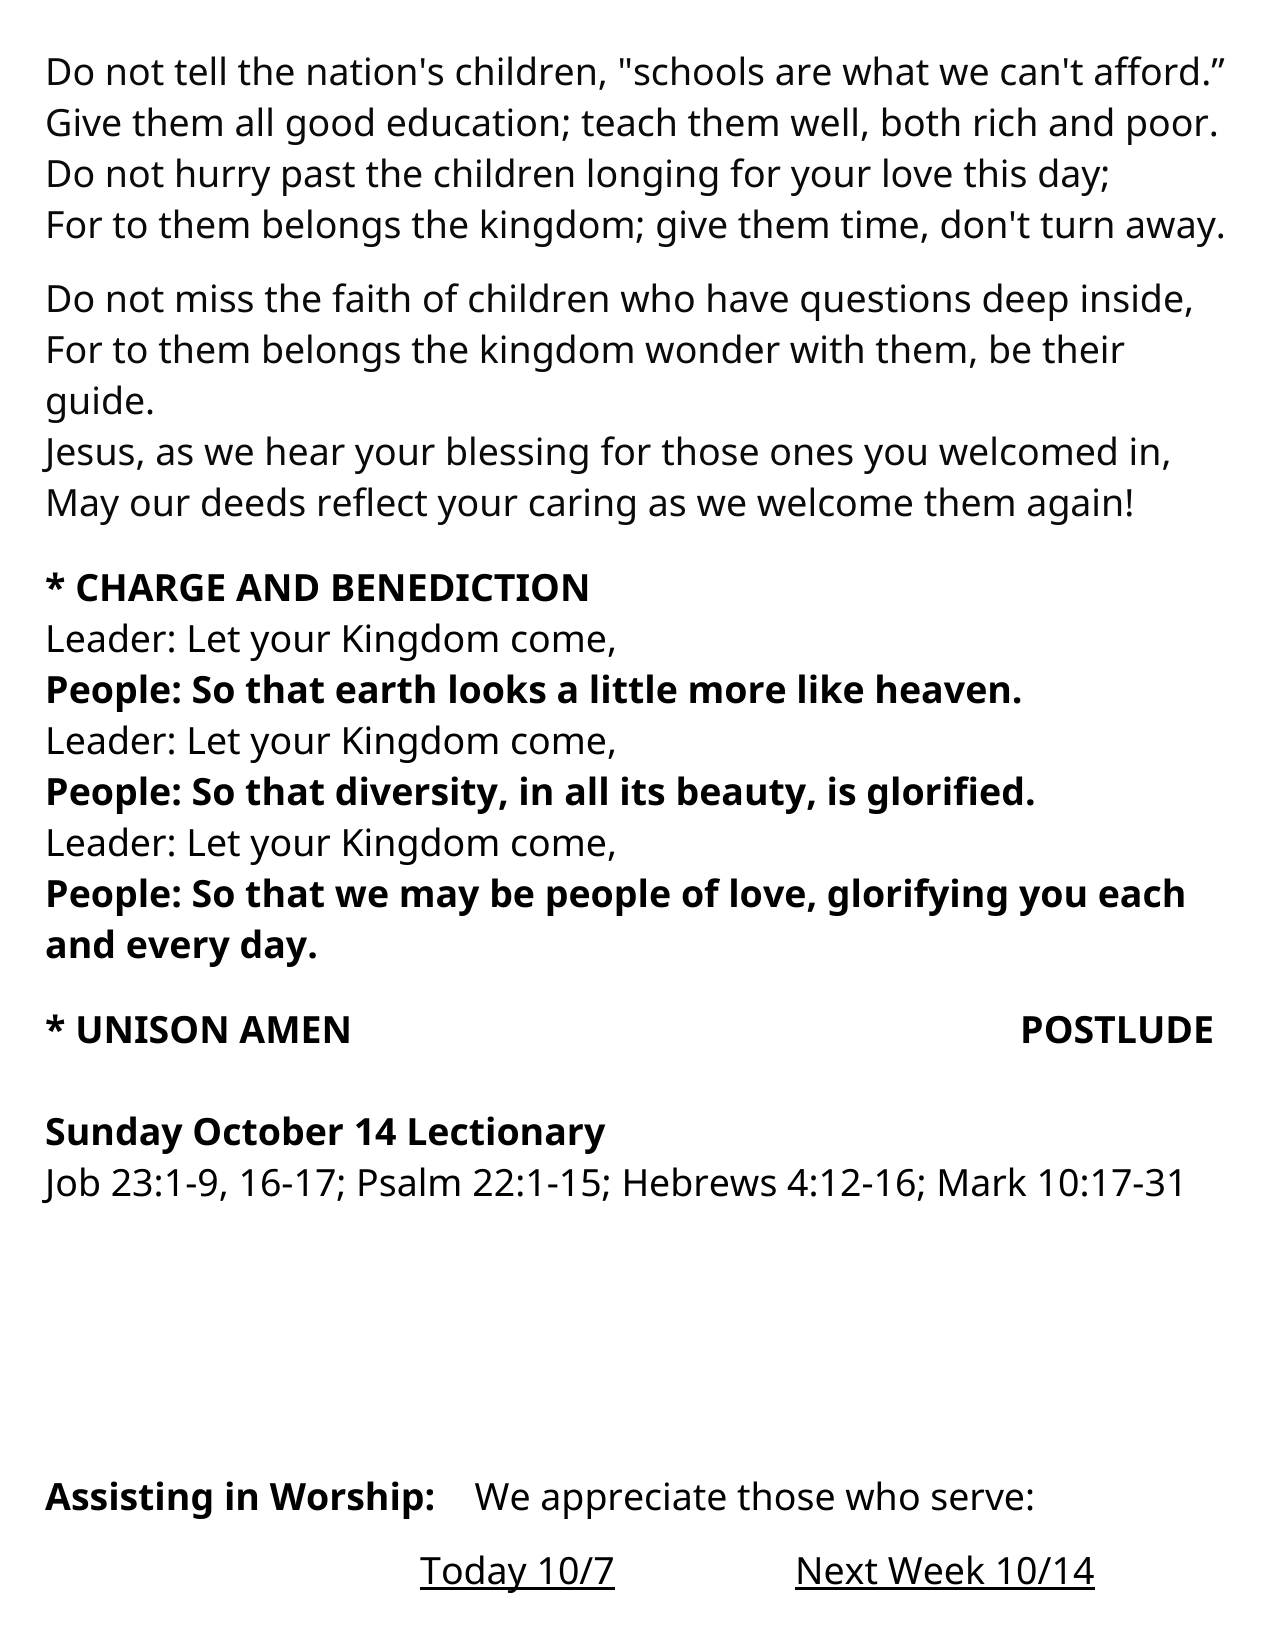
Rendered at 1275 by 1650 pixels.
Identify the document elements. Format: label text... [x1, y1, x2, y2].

text Sunday October 14 Lectionary [45, 1106, 1230, 1157]
text Do not miss the faith of children who have questions deep inside, For to them belongs the kingdom wonder with them, be their guide. Jesus, as we hear your blessing for those ones you welcomed in, May our deeds reflect your caring as we welcome them again! [45, 272, 1230, 527]
text Assisting in Worship: We appreciate those who serve: [45, 1471, 1230, 1522]
text Leader: Let your Kingdom come, [45, 612, 1230, 663]
text Today 10/7 Next Week 10/14 [45, 1544, 1230, 1595]
text * CHARGE AND BENEDICTION [45, 561, 1230, 612]
text Leader: Let your Kingdom come, [45, 714, 1230, 765]
text People: So that earth looks a little more like heaven. [45, 663, 1230, 714]
text Job 23:1-9, 16-17; Psalm 22:1-15; Hebrews 4:12-16; Mark 10:17-31 [45, 1157, 1230, 1208]
text Leader: Let your Kingdom come, [45, 816, 1230, 867]
text Do not tell the nation's children, "schools are what we can't afford.” Give them all good education; teach them well, both rich and poor. Do not hurry past the children longing for your love this day; For to them belongs the kingdom; give them time, don't turn away. [45, 45, 1230, 249]
text People: So that diversity, in all its beauty, is glorified. [45, 765, 1230, 816]
text * UNISON AMEN POSTLUDE [45, 1003, 1230, 1054]
text People: So that we may be people of love, glorifying you each and every day. [45, 867, 1230, 969]
